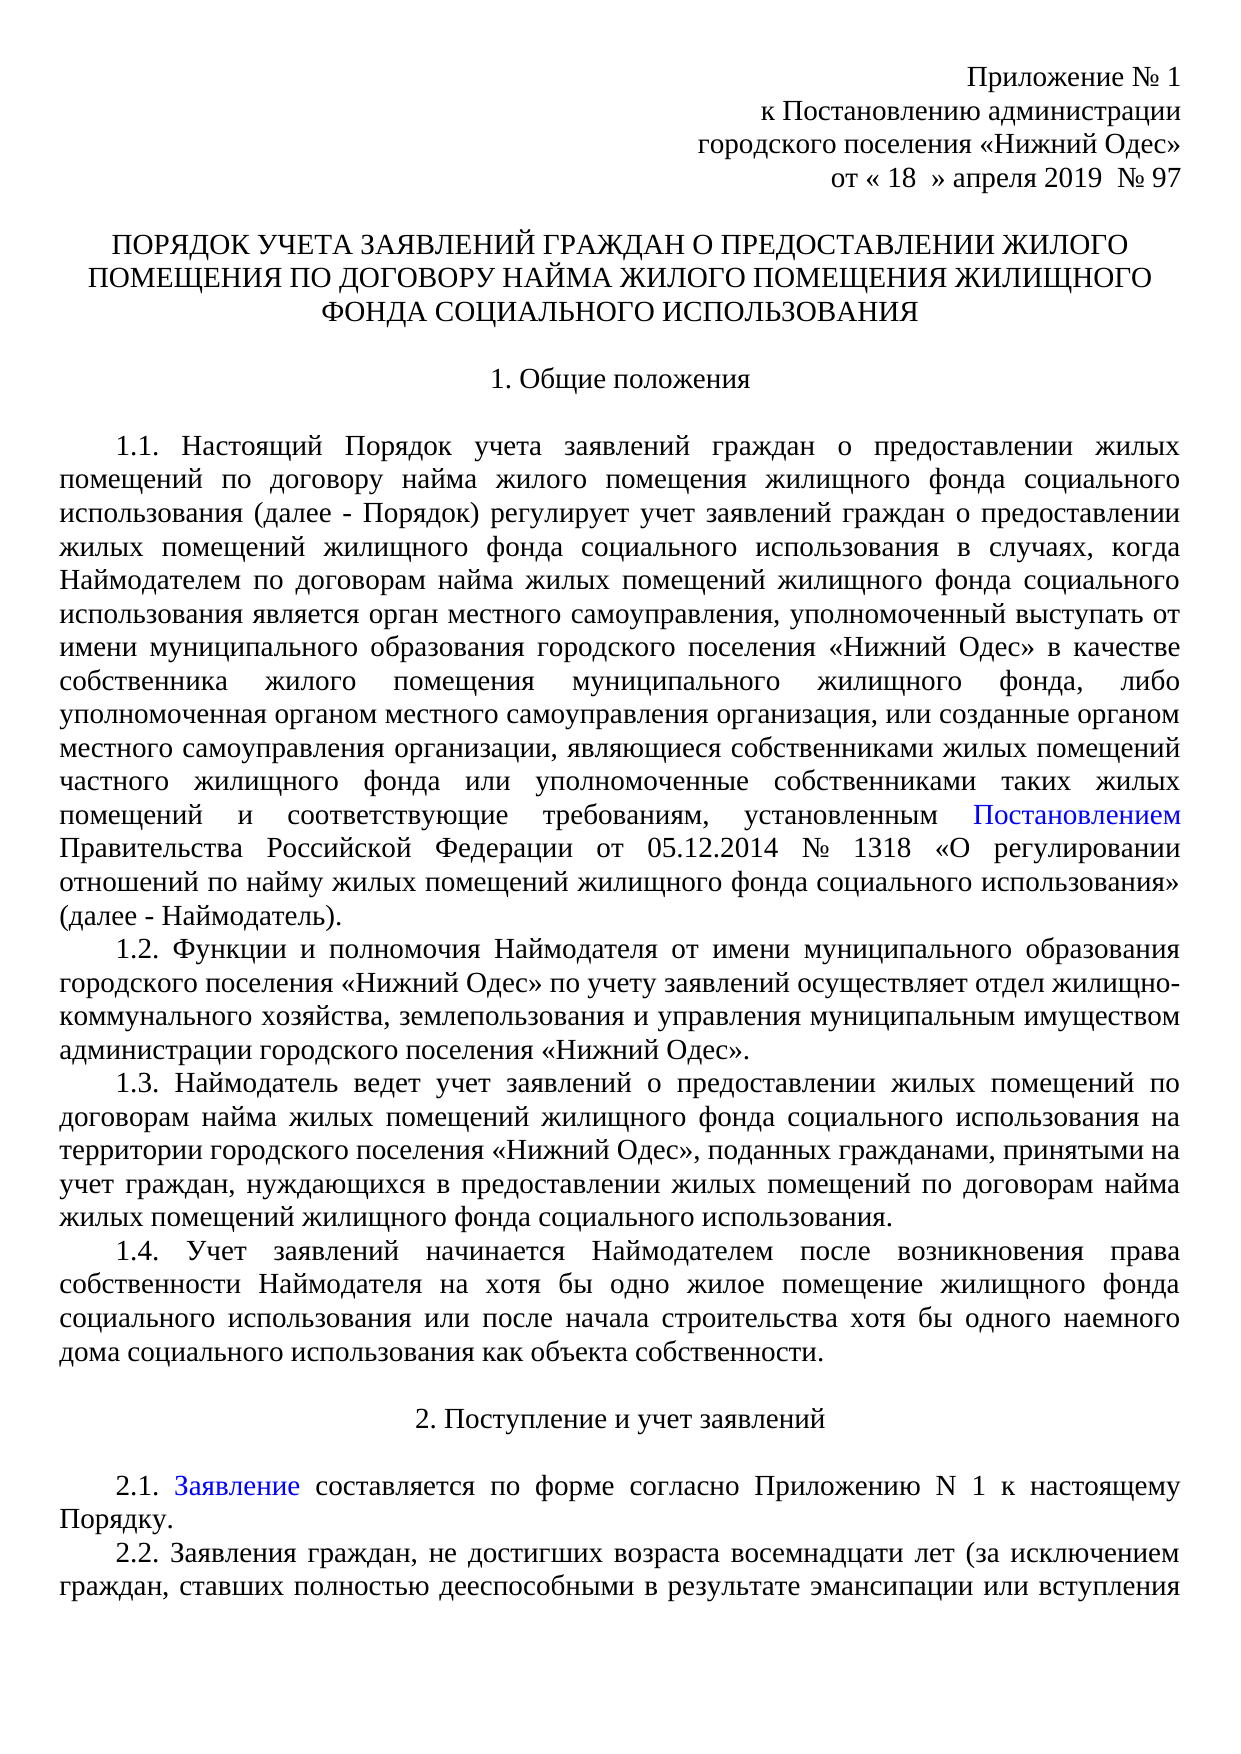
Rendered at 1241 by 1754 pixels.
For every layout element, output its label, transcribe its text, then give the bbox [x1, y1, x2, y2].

text 1.2. Функции и полномочия Наймодателя от имени муниципального образования городского поселения «Нижний Одес» по учету заявлений осуществляет отдел жилищно-коммунального хозяйства, землепользования и управления муниципальным имуществом администрации городского поселения «Нижний Одес». [59, 931, 1181, 1065]
text ПОРЯДОК УЧЕТА ЗАЯВЛЕНИЙ ГРАЖДАН О ПРЕДОСТАВЛЕНИИ ЖИЛОГО ПОМЕЩЕНИЯ ПО ДОГОВОРУ НАЙМА ЖИЛОГО ПОМЕЩЕНИЯ ЖИЛИЩНОГО ФОНДА СОЦИАЛЬНОГО ИСПОЛЬЗОВАНИЯ [59, 227, 1181, 327]
text 1.3. Наймодатель ведет учет заявлений о предоставлении жилых помещений по договорам найма жилых помещений жилищного фонда социального использования на территории городского поселения «Нижний Одес», поданных гражданами, принятыми на учет граждан, нуждающихся в предоставлении жилых помещений по договорам найма жилых помещений жилищного фонда социального использования. [59, 1065, 1181, 1233]
text Приложение № 1 [59, 59, 1181, 93]
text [59, 1535, 1181, 1602]
text 2.1. Заявление составляется по форме согласно Приложению N 1 к настоящему Порядку. [59, 1468, 1181, 1535]
text 1. Общие положения [59, 361, 1181, 394]
text от « 18 » апреля 2019 № 97 [59, 160, 1181, 193]
text 1.1. Настоящий Порядок учета заявлений граждан о предоставлении жилых помещений по договору найма жилого помещения жилищного фонда социального использования (далее - Порядок) регулирует учет заявлений граждан о предоставлении жилых помещений жилищного фонда социального использования в случаях, когда Наймодателем по договорам найма жилых помещений жилищного фонда социального использования является орган местного самоуправления, уполномоченный выступать от имени муниципального образования городского поселения «Нижний Одес» в качестве собственника жилого помещения муниципального жилищного фонда, либо уполномоченная органом местного самоуправления организация, или созданные органом местного самоуправления организации, являющиеся собственниками жилых помещений частного жилищного фонда или уполномоченные собственниками таких жилых помещений и соответствующие требованиям, установленным Постановлением Правительства Российской Федерации от 05.12.2014 № 1318 «О регулировании отношений по найму жилых помещений жилищного фонда социального использования» (далее - Наймодатель). [59, 428, 1181, 931]
text 2. Поступление и учет заявлений [59, 1401, 1181, 1434]
text 1.4. Учет заявлений начинается Наймодателем после возникновения права собственности Наймодателя на хотя бы одно жилое помещение жилищного фонда социального использования или после начала строительства хотя бы одного наемного дома социального использования как объекта собственности. [59, 1233, 1181, 1367]
text к Постановлению администрации [59, 93, 1181, 126]
text городского поселения «Нижний Одес» [59, 126, 1181, 160]
